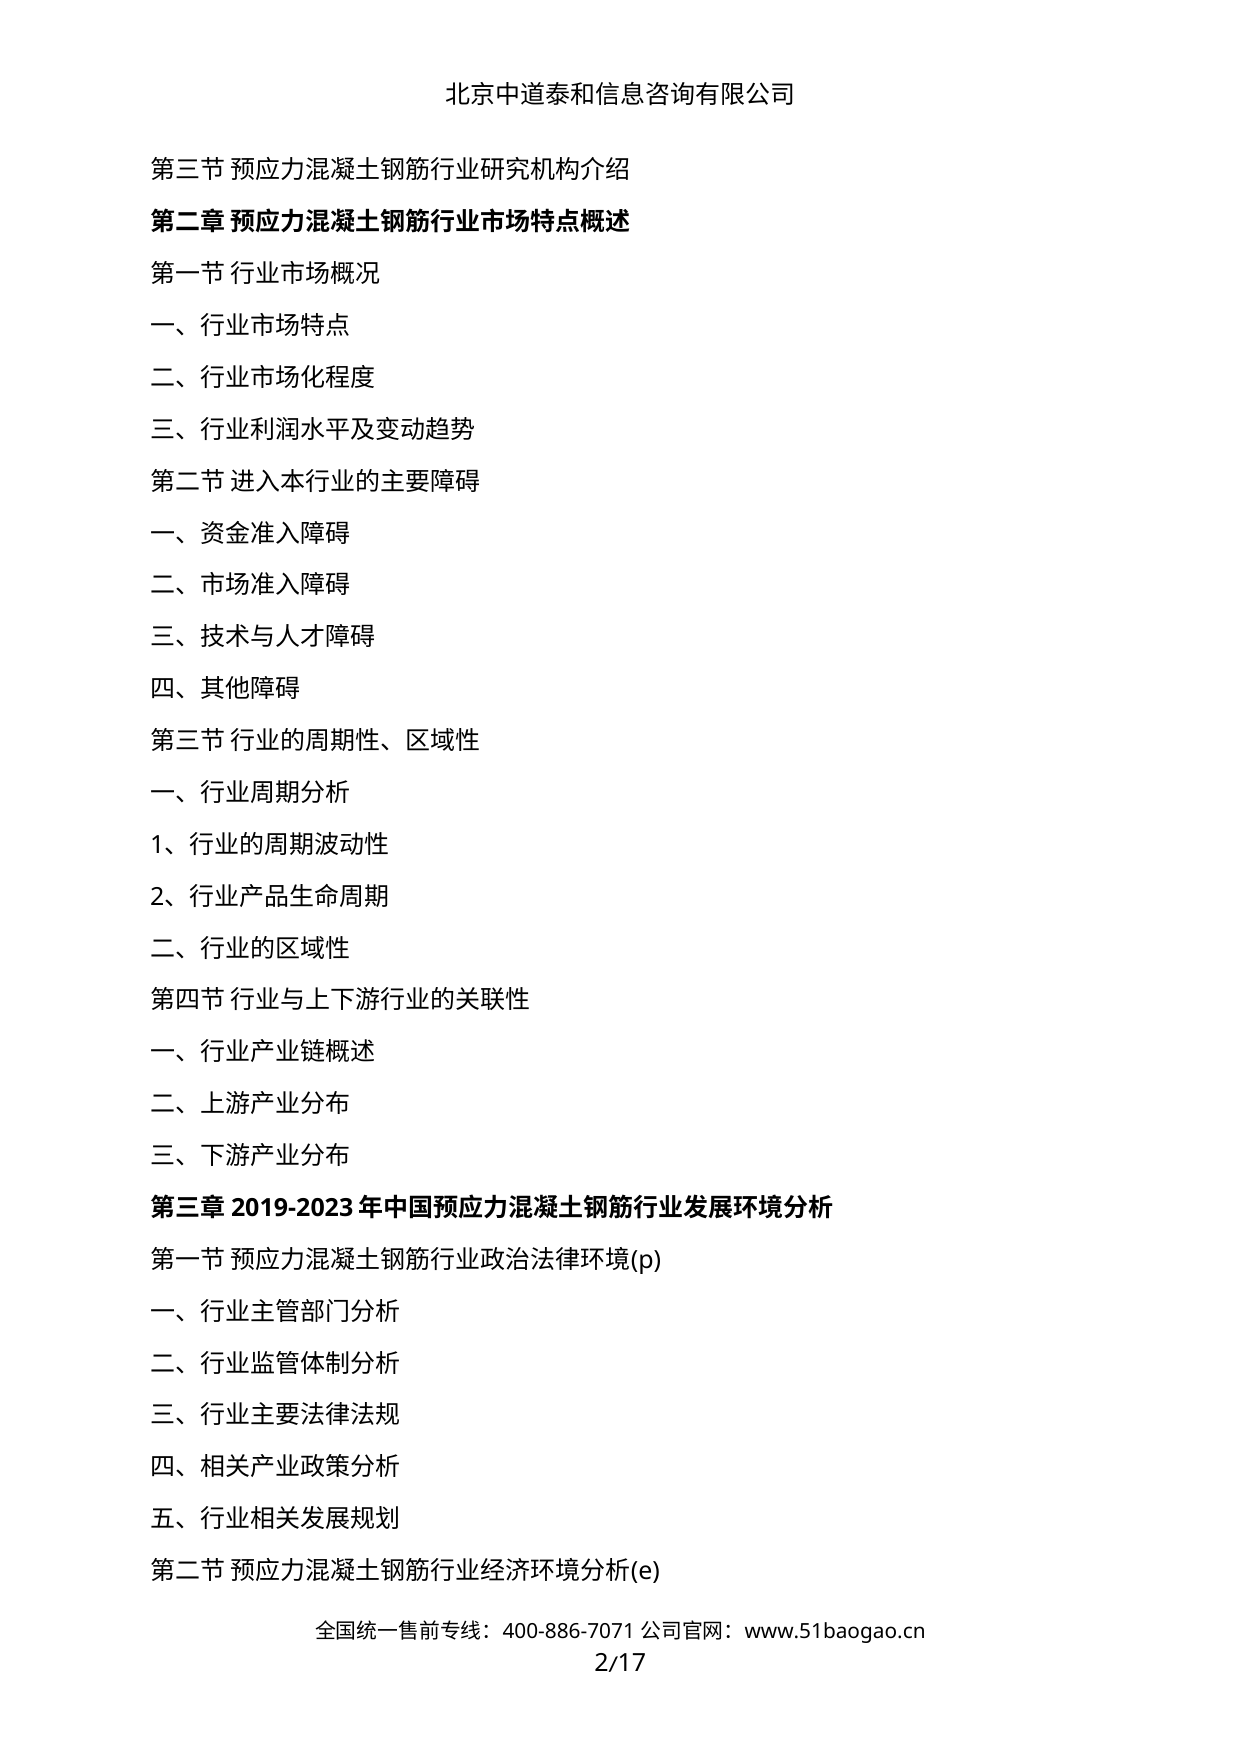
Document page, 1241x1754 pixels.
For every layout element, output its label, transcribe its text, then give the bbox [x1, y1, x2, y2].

text 第三章 2019-2023年中国预应力混凝土钢筋行业发展环境分析 [150, 1187, 1090, 1224]
text 第二节 进入本行业的主要障碍 [150, 461, 1090, 497]
text 第二章 预应力混凝土钢筋行业市场特点概述 [150, 202, 1090, 238]
text 第三节 行业的周期性、区域性 [150, 721, 1090, 757]
text 第一节 预应力混凝土钢筋行业政治法律环境(p) [150, 1239, 1090, 1276]
text 二、上游产业分布 [150, 1084, 1090, 1120]
text 一、行业市场特点 [150, 306, 1090, 342]
text 三、行业利润水平及变动趋势 [150, 409, 1090, 446]
text 二、行业的区域性 [150, 928, 1090, 964]
text 第三节 预应力混凝土钢筋行业研究机构介绍 [150, 150, 1090, 186]
text 第四节 行业与上下游行业的关联性 [150, 980, 1090, 1016]
text 三、行业主要法律法规 [150, 1395, 1090, 1431]
text 二、行业市场化程度 [150, 357, 1090, 394]
text 第二节 预应力混凝土钢筋行业经济环境分析(e) [150, 1551, 1090, 1587]
text 1、行业的周期波动性 [150, 824, 1090, 861]
text 四、相关产业政策分析 [150, 1447, 1090, 1483]
text 三、下游产业分布 [150, 1136, 1090, 1172]
text 一、资金准入障碍 [150, 513, 1090, 549]
text 二、市场准入障碍 [150, 565, 1090, 601]
text 2、行业产品生命周期 [150, 876, 1090, 912]
text 三、技术与人才障碍 [150, 617, 1090, 653]
text 四、其他障碍 [150, 669, 1090, 705]
text 二、行业监管体制分析 [150, 1343, 1090, 1379]
text 一、行业主管部门分析 [150, 1291, 1090, 1327]
text 五、行业相关发展规划 [150, 1499, 1090, 1535]
text 第一节 行业市场概况 [150, 254, 1090, 290]
text 一、行业周期分析 [150, 772, 1090, 809]
text 一、行业产业链概述 [150, 1032, 1090, 1068]
